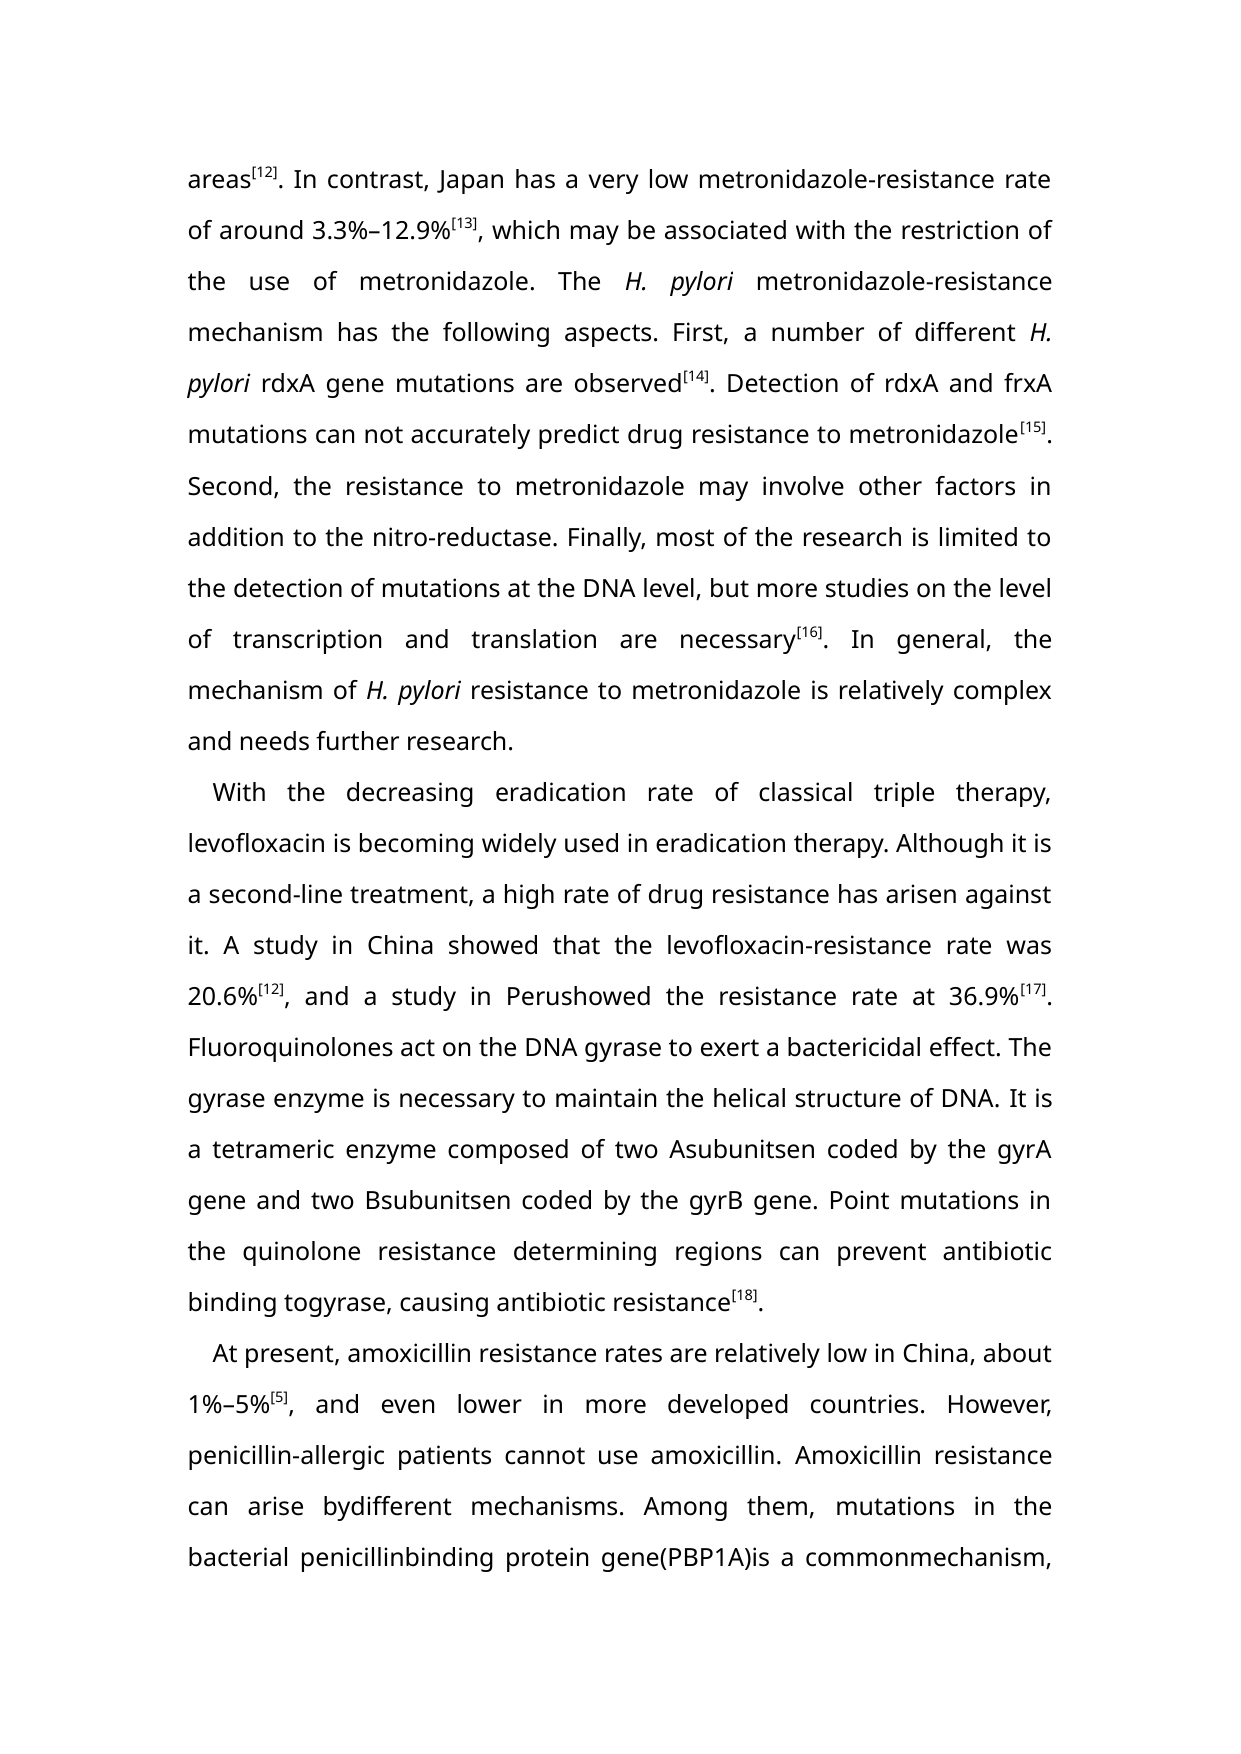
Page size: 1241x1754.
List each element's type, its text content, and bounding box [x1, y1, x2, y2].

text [187, 1336, 1053, 1574]
text With the decreasing eradication rate of classical triple therapy, levofloxacin is becoming widely used in eradication therapy. Although it is a second-line treatment, a high rate of drug resistance has arisen against it. A study in China showed that the levofloxacin-resistance rate was 20.6%[12], and a study in Perushowed the resistance rate at 36.9%[17]. Fluoroquinolones act on the DNA gyrase to exert a bactericidal effect. The gyrase enzyme is necessary to maintain the helical structure of DNA. It is a tetrameric enzyme composed of two Asubunitsen coded by the gyrA gene and two Bsubunitsen coded by the gyrB gene. Point mutations in the quinolone resistance determining regions can prevent antibiotic binding togyrase, causing antibiotic resistance[18]. [187, 774, 1053, 1319]
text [187, 162, 1053, 393]
